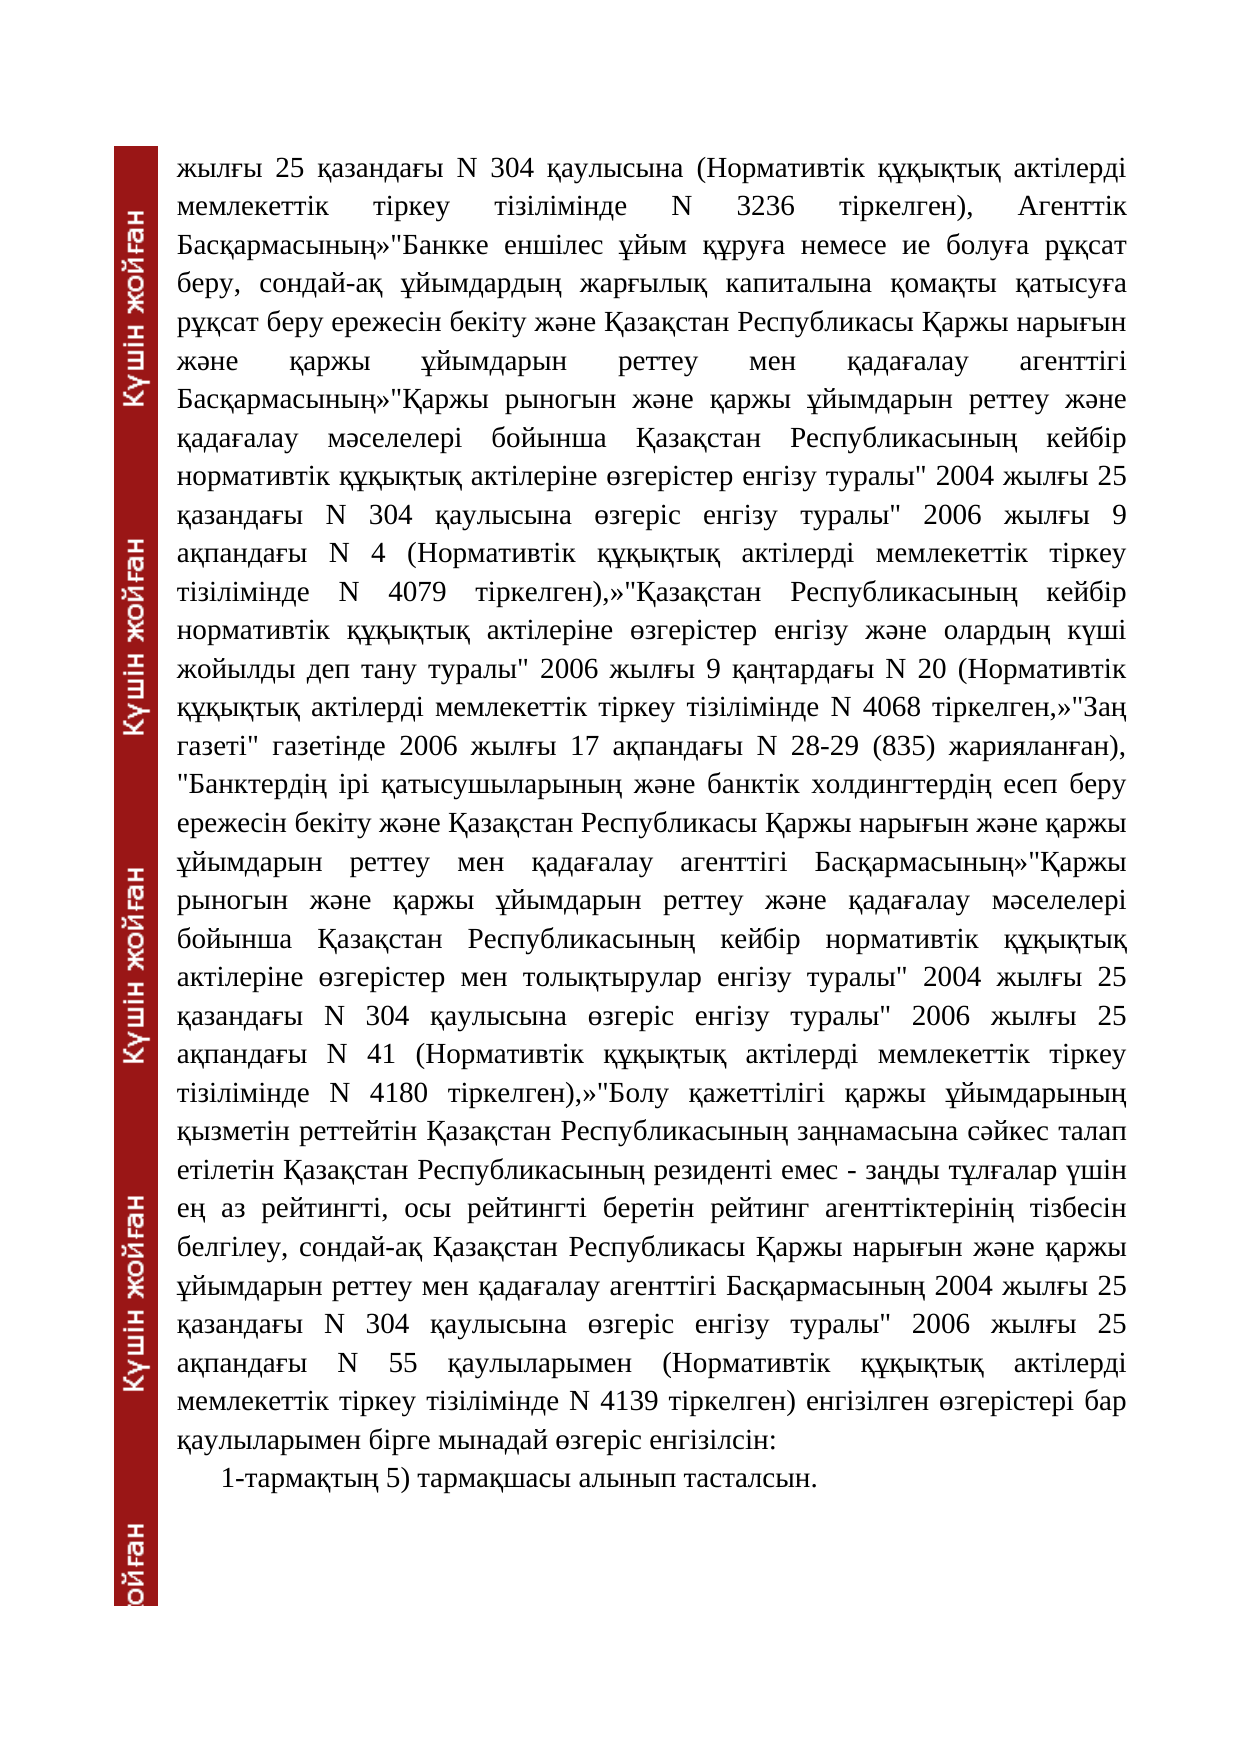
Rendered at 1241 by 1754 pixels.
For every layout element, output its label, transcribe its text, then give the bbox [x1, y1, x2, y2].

picture [114, 1455, 158, 1460]
picture [114, 146, 158, 150]
picture [114, 1494, 158, 1606]
text 1-тармақтың 5) тармақшасы алынып тасталсын. [112, 1460, 1128, 1494]
